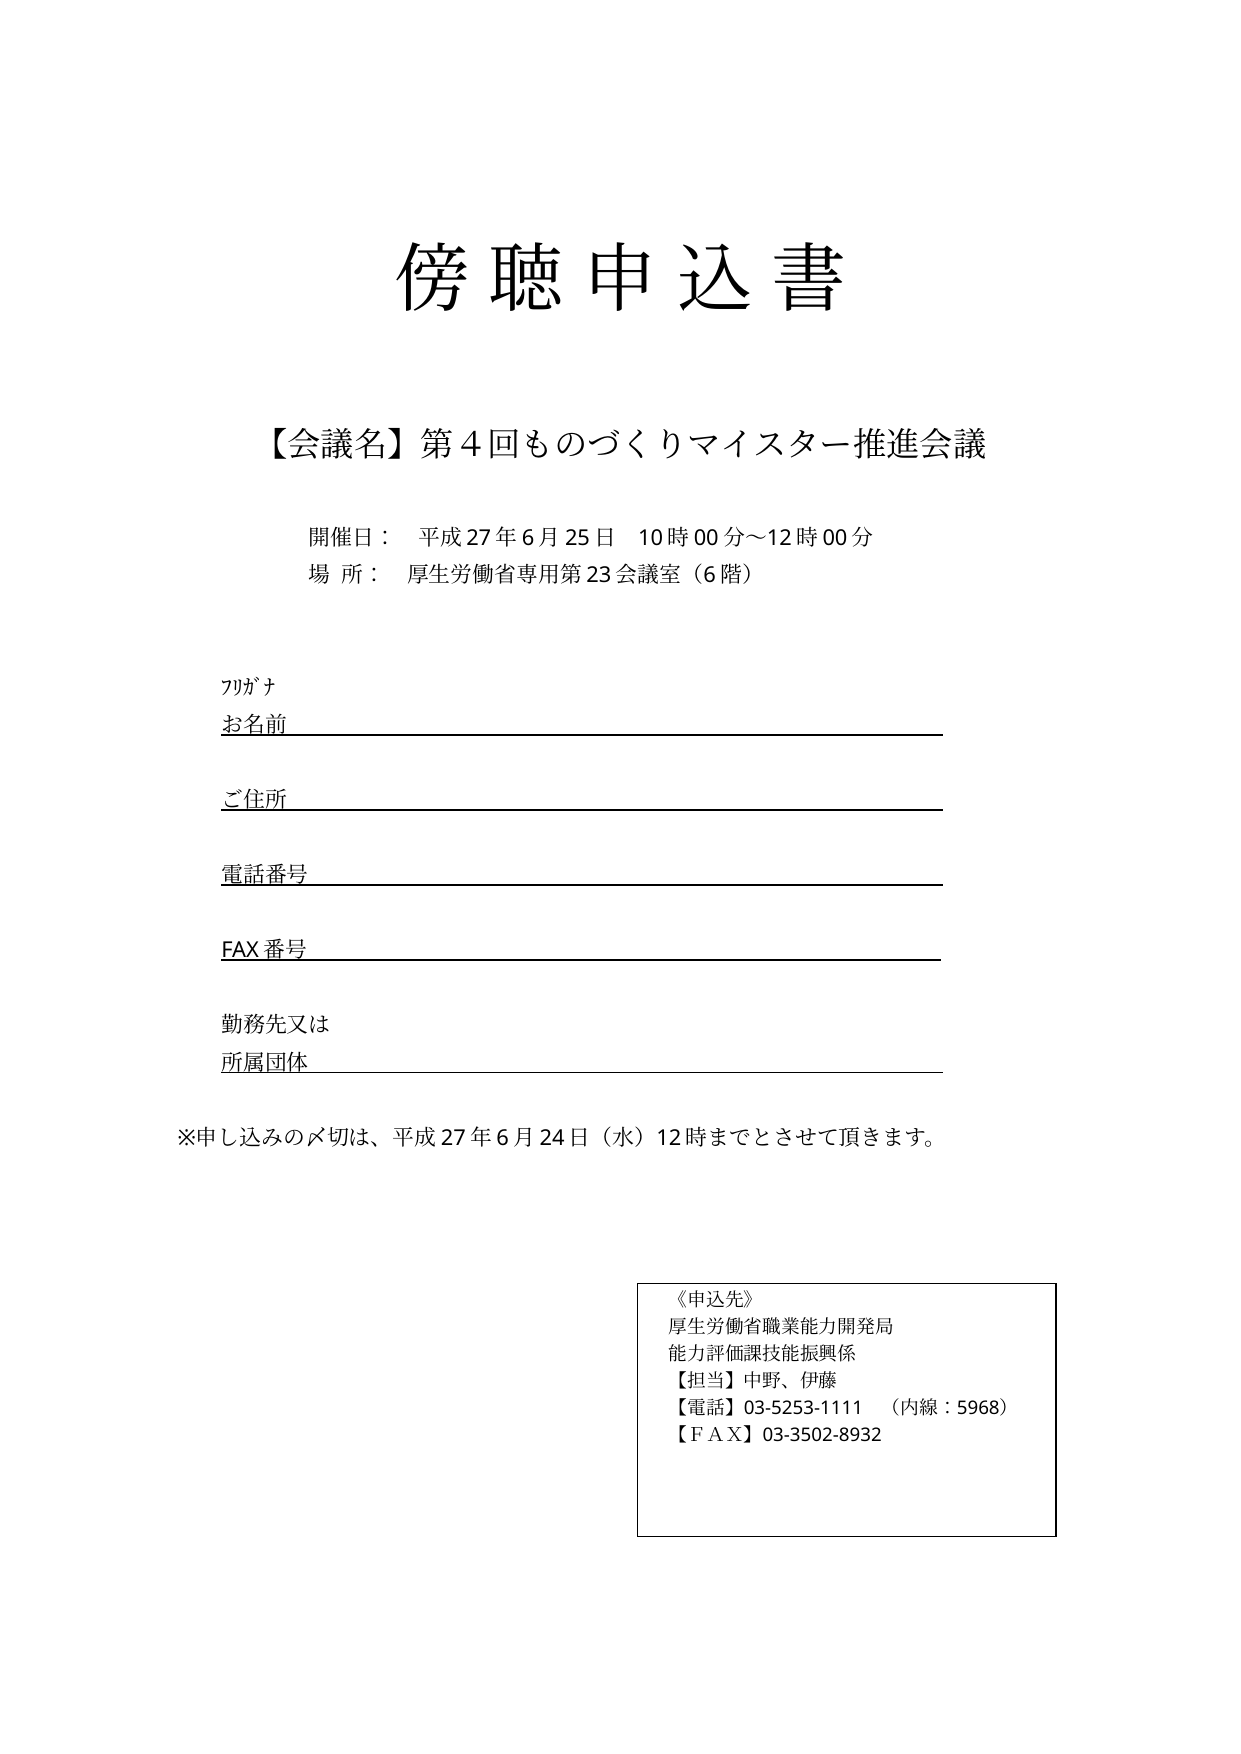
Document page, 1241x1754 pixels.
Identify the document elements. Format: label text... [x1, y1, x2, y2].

text 開催日： 平成27年6月25日 10時00分～12時00分 [308, 517, 1063, 554]
text ※申し込みの〆切は、平成27年6月24日（水）12時までとさせて頂きます。 [177, 1117, 1063, 1154]
text 電話番号 [177, 854, 1063, 892]
text 勤務先又は [177, 1004, 1063, 1042]
text 場所： 厚生労働省専用第23会議室（6階） [308, 554, 1063, 592]
text お名前 [177, 704, 1063, 742]
text 【会議名】第４回ものづくりマイスター推進会議 [177, 404, 1063, 479]
text FAX番号 [177, 929, 1063, 967]
text ご住所 [177, 779, 1063, 817]
text ﾌﾘｶﾞﾅ [177, 667, 1063, 704]
text 傍 聴 申 込 書 [177, 217, 1063, 329]
text 所属団体 [177, 1042, 1063, 1079]
